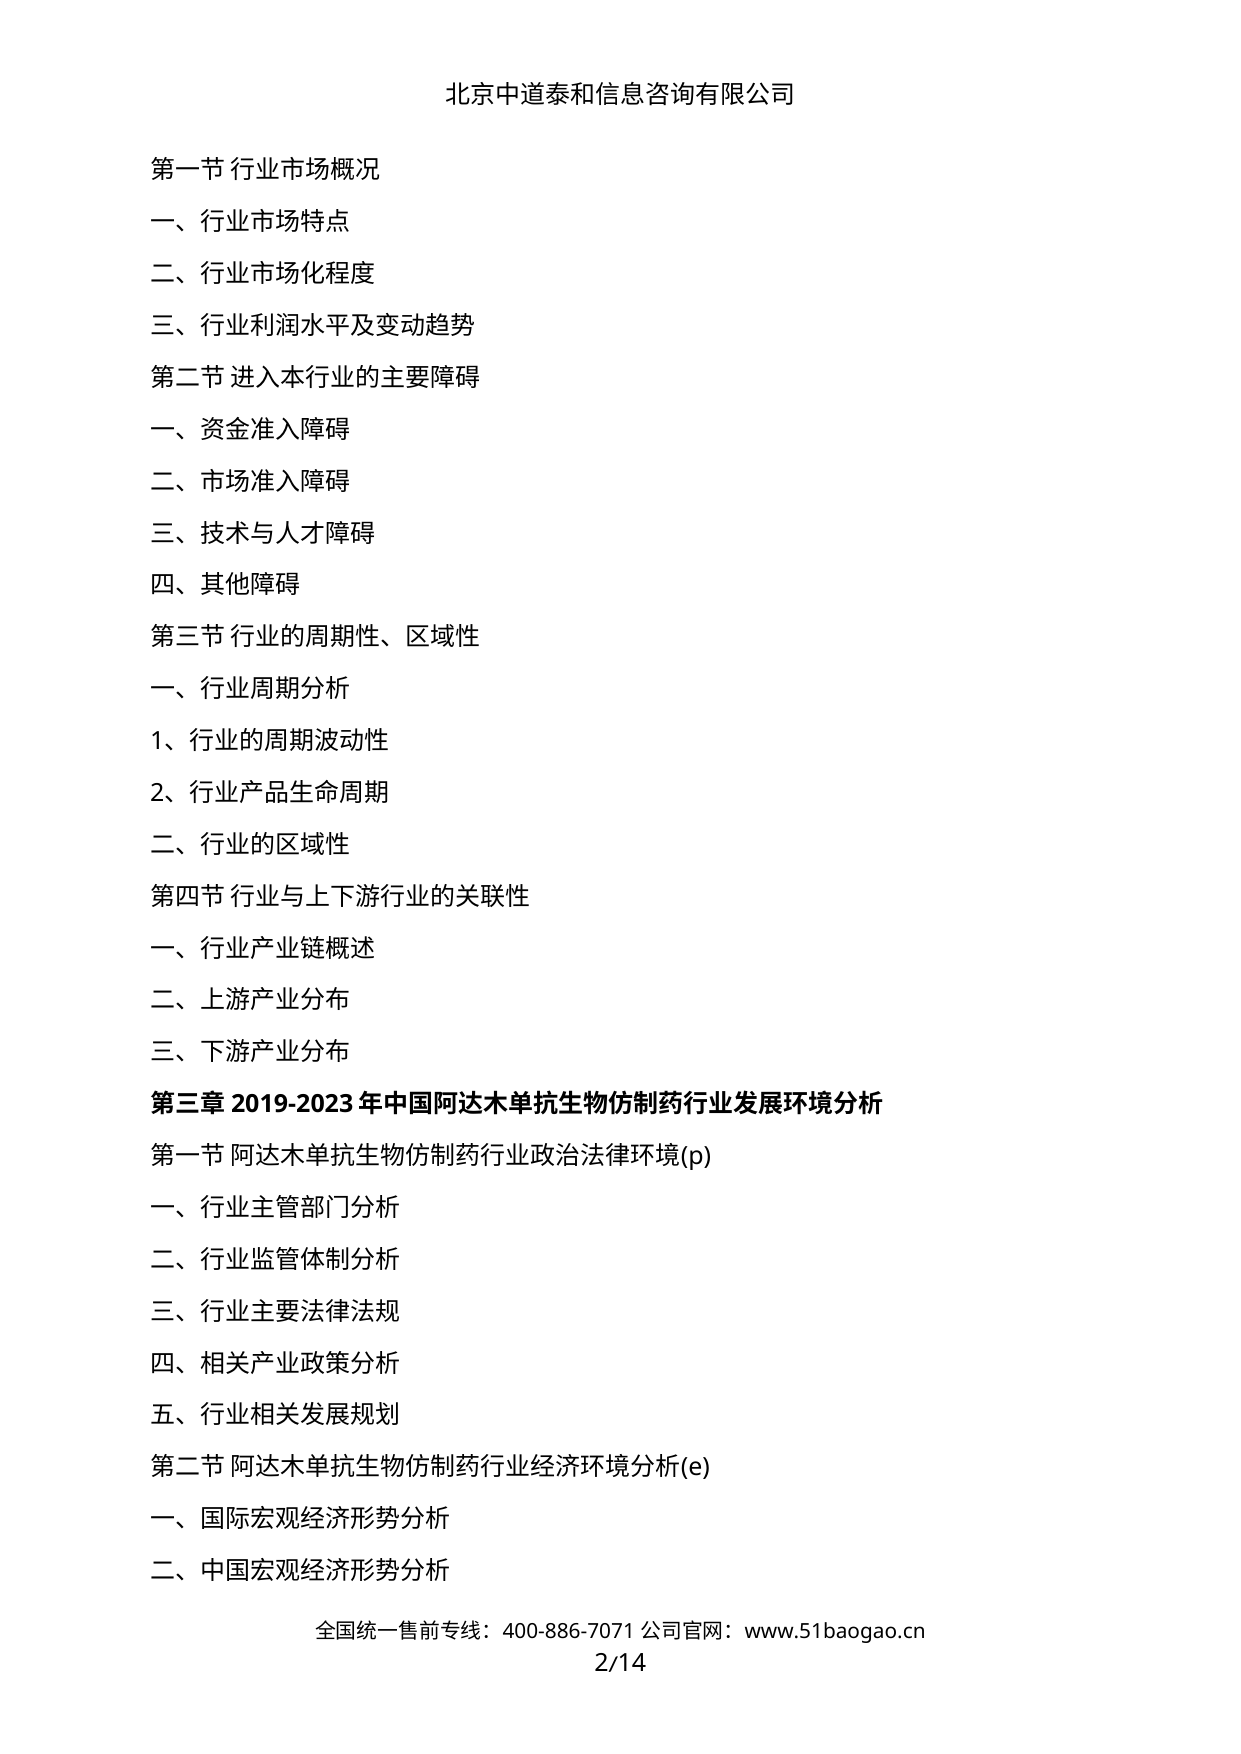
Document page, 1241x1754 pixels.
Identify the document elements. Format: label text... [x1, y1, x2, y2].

text 2、行业产品生命周期 [150, 772, 1090, 809]
text 二、行业市场化程度 [150, 254, 1090, 290]
text 一、行业市场特点 [150, 202, 1090, 238]
text 第一节 阿达木单抗生物仿制药行业政治法律环境(p) [150, 1136, 1090, 1172]
text 四、其他障碍 [150, 565, 1090, 601]
text 1、行业的周期波动性 [150, 721, 1090, 757]
text 一、行业主管部门分析 [150, 1187, 1090, 1224]
text 第二节 阿达木单抗生物仿制药行业经济环境分析(e) [150, 1447, 1090, 1483]
text 五、行业相关发展规划 [150, 1395, 1090, 1431]
text 一、国际宏观经济形势分析 [150, 1499, 1090, 1535]
text 二、行业的区域性 [150, 824, 1090, 861]
text 四、相关产业政策分析 [150, 1343, 1090, 1379]
text 第四节 行业与上下游行业的关联性 [150, 876, 1090, 912]
text 一、行业周期分析 [150, 669, 1090, 705]
text 二、上游产业分布 [150, 980, 1090, 1016]
text 第三章 2019-2023年中国阿达木单抗生物仿制药行业发展环境分析 [150, 1084, 1090, 1120]
text 第二节 进入本行业的主要障碍 [150, 357, 1090, 394]
text 三、行业主要法律法规 [150, 1291, 1090, 1327]
text 三、技术与人才障碍 [150, 513, 1090, 549]
text 一、行业产业链概述 [150, 928, 1090, 964]
text 第三节 行业的周期性、区域性 [150, 617, 1090, 653]
text 三、行业利润水平及变动趋势 [150, 306, 1090, 342]
text 二、中国宏观经济形势分析 [150, 1551, 1090, 1587]
text 二、市场准入障碍 [150, 461, 1090, 497]
text 三、下游产业分布 [150, 1032, 1090, 1068]
text 一、资金准入障碍 [150, 409, 1090, 446]
text 二、行业监管体制分析 [150, 1239, 1090, 1276]
text 第一节 行业市场概况 [150, 150, 1090, 186]
